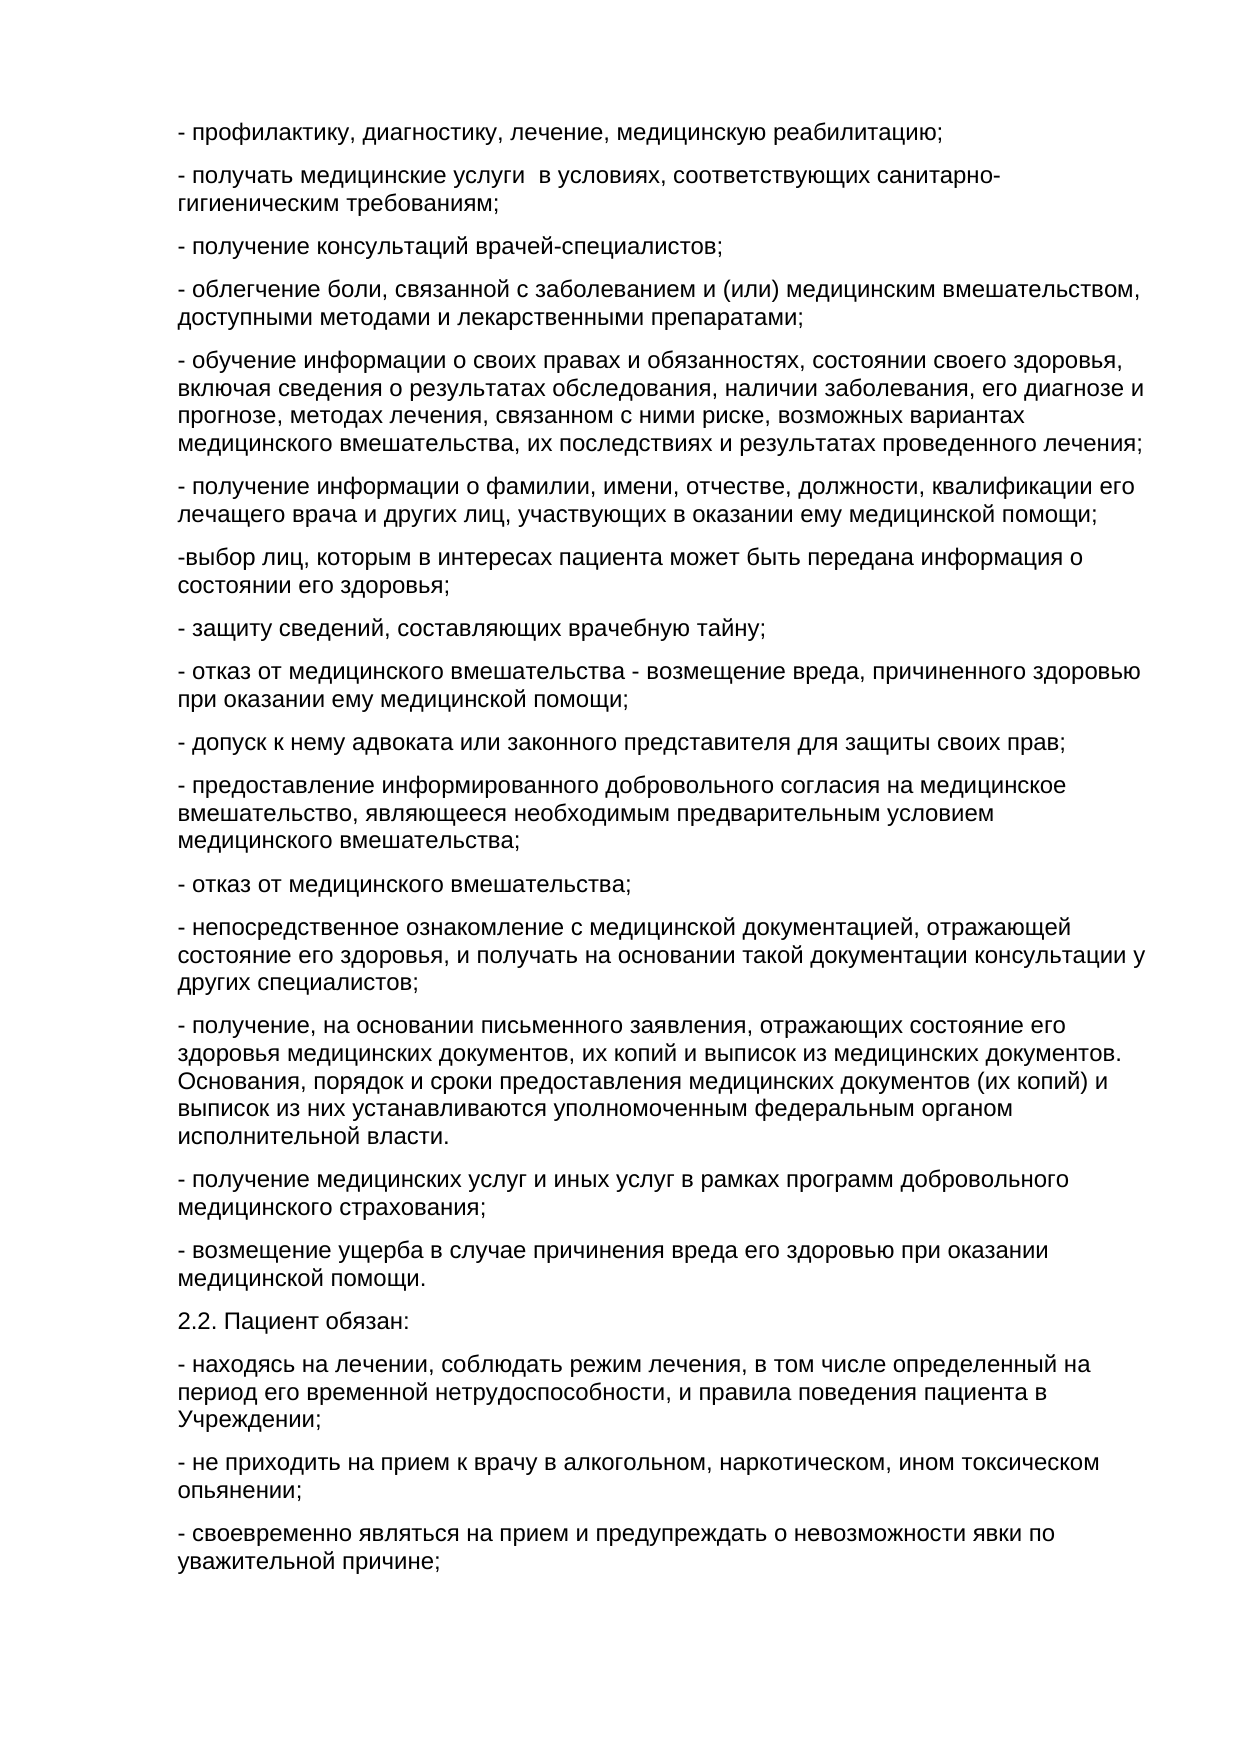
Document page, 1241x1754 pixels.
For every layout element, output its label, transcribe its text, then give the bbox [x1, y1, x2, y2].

text - непосредственное ознакомление с медицинской документацией, отражающей состояние его здоровья, и получать на основании такой документации консультации у других специалистов; [177, 913, 1152, 996]
text - получение консультаций врачей-специалистов; [177, 232, 1152, 260]
text 2.2. Пациент обязан: [177, 1307, 1152, 1334]
text - находясь на лечении, соблюдать режим лечения, в том числе определенный на период его временной нетрудоспособности, и правила поведения пациента в Учреждении; [177, 1350, 1152, 1433]
text - получать медицинские услуги в условиях, соответствующих санитарно-гигиеническим требованиям; [177, 161, 1152, 217]
text - не приходить на прием к врачу в алкогольном, наркотическом, ином токсическом опьянении; [177, 1448, 1152, 1503]
text - отказ от медицинского вмешательства - возмещение вреда, причиненного здоровью при оказании ему медицинской помощи; [177, 657, 1152, 712]
text - получение, на основании письменного заявления, отражающих состояние его здоровья медицинских документов, их копий и выписок из медицинских документов. Основания, порядок и сроки предоставления медицинских документов (их копий) и выписок из них устанавливаются уполномоченным федеральным органом исполнительной власти. [177, 1011, 1152, 1149]
text - профилактику, диагностику, лечение, медицинскую реабилитацию; [177, 118, 1152, 146]
text - облегчение боли, связанной с заболеванием и (или) медицинским вмешательством, доступными методами и лекарственными препаратами; [177, 275, 1152, 331]
text - допуск к нему адвоката или законного представителя для защиты своих прав; [177, 728, 1152, 756]
text - предоставление информированного добровольного согласия на медицинское вмешательство, являющееся необходимым предварительным условием медицинского вмешательства; [177, 771, 1152, 854]
text - получение информации о фамилии, имени, отчестве, должности, квалификации его лечащего врача и других лиц, участвующих в оказании ему медицинской помощи; [177, 472, 1152, 527]
text -выбор лиц, которым в интересах пациента может быть передана информация о состоянии его здоровья; [177, 543, 1152, 598]
text - отказ от медицинского вмешательства; [177, 870, 1152, 897]
text - своевременно являться на прием и предупреждать о невозможности явки по уважительной причине; [177, 1519, 1152, 1574]
text - обучение информации о своих правах и обязанностях, состоянии своего здоровья, включая сведения о результатах обследования, наличии заболевания, его диагнозе и прогнозе, методах лечения, связанном с ними риске, возможных вариантах медицинского вмешательства, их последствиях и результатах проведенного лечения; [177, 346, 1152, 457]
text - возмещение ущерба в случае причинения вреда его здоровью при оказании медицинской помощи. [177, 1236, 1152, 1291]
text - получение медицинских услуг и иных услуг в рамках программ добровольного медицинского страхования; [177, 1165, 1152, 1220]
text - защиту сведений, составляющих врачебную тайну; [177, 614, 1152, 642]
